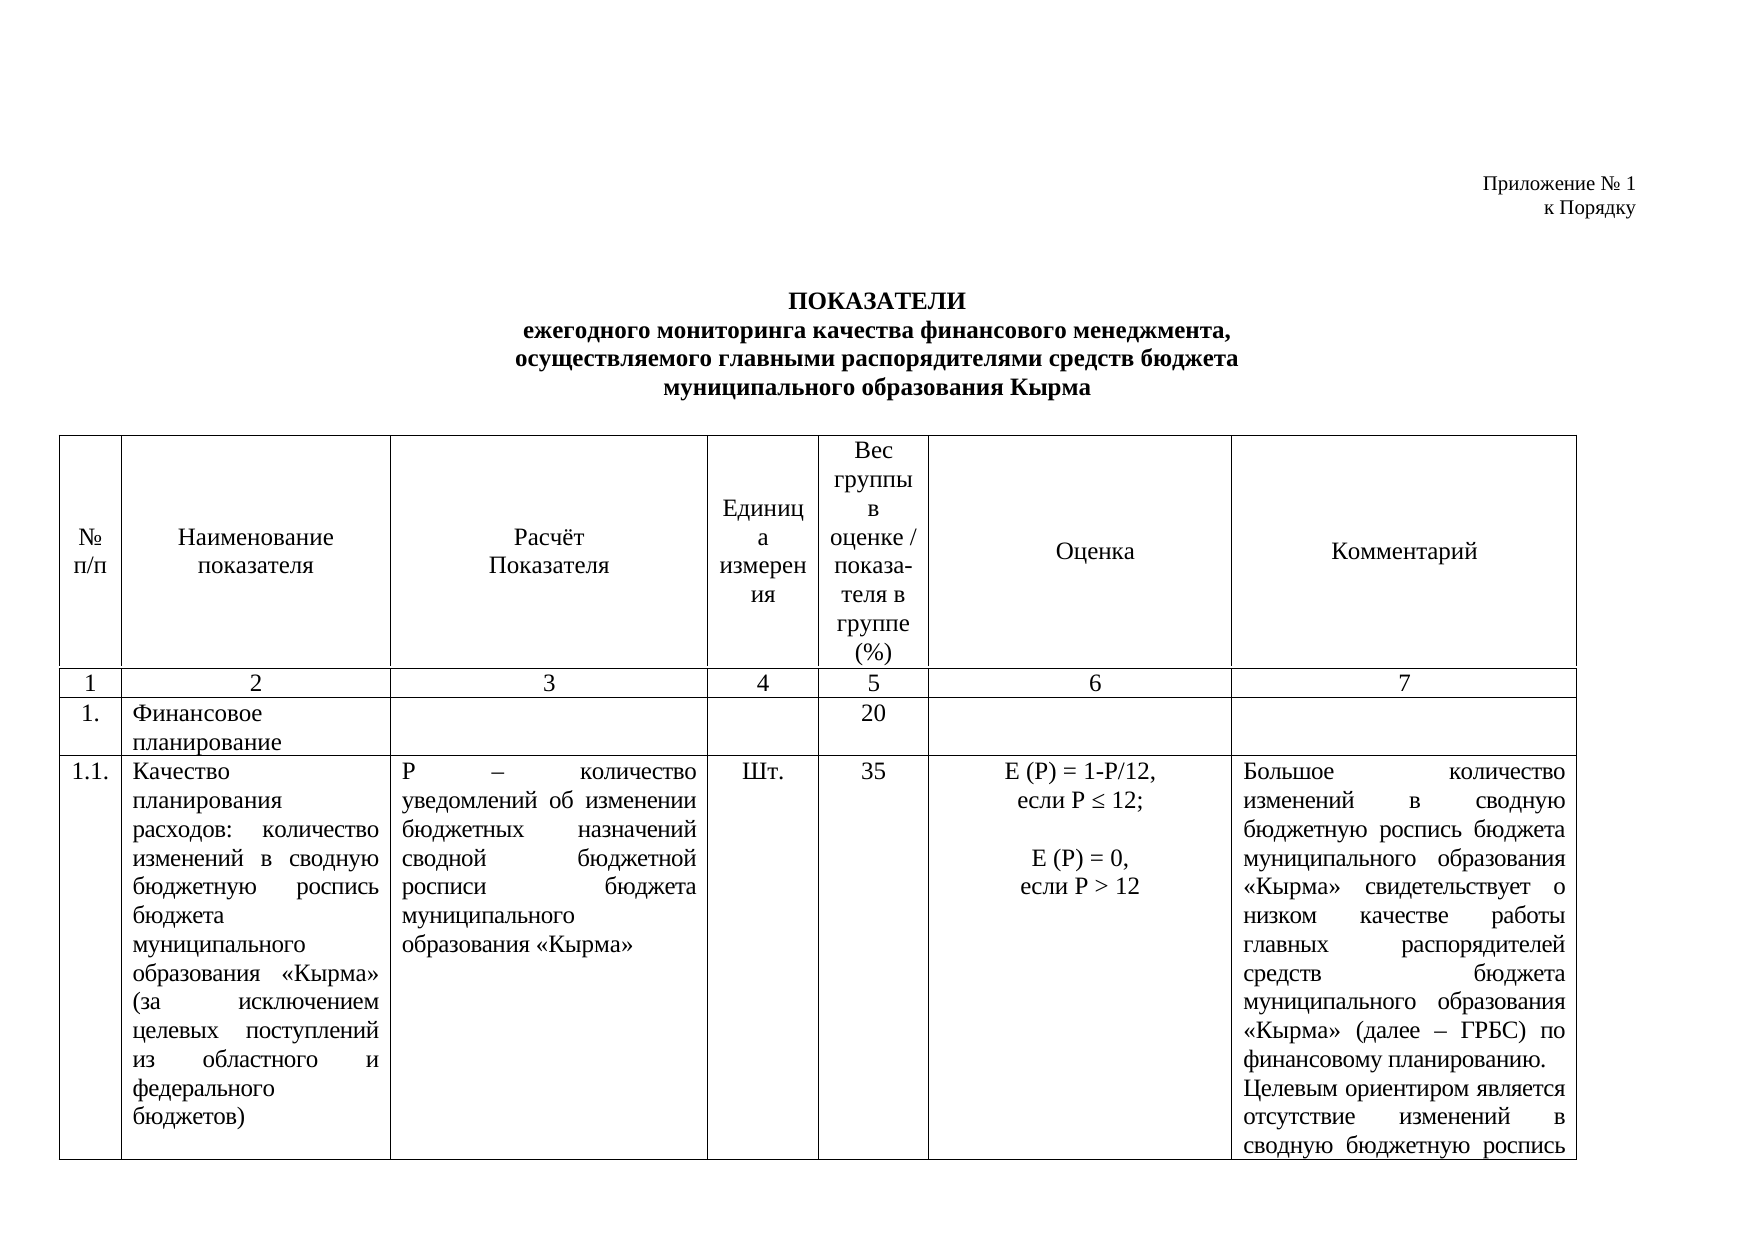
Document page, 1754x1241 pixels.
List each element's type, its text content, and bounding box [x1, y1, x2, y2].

text муниципального образования Кырма [118, 372, 1636, 401]
table_cell [391, 698, 707, 755]
table_header Наименование показателя [122, 436, 390, 666]
table_cell Финансовое планирование [122, 698, 390, 755]
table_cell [122, 756, 390, 1159]
table_header 1 [60, 669, 121, 697]
text ежегодного мониторинга качества финансового менеджмента, [118, 315, 1636, 343]
table_cell [929, 698, 1231, 755]
table_header Единица измерения [708, 436, 818, 666]
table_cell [1232, 756, 1576, 1159]
text Приложение № 1 [118, 171, 1636, 195]
table_header 4 [708, 669, 818, 697]
table_header Вес группы в оценке /показа-теля в группе (%) [819, 436, 928, 666]
table_header Комментарий [1232, 436, 1576, 666]
table_cell 20 [819, 698, 928, 755]
text ПОКАЗАТЕЛИ [118, 286, 1636, 315]
table_header Оценка [929, 436, 1231, 666]
table_header № п/п [60, 436, 121, 666]
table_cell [929, 756, 1231, 1159]
table_header 5 [819, 669, 928, 697]
table_cell Шт. [708, 756, 818, 1159]
text к Порядку [118, 195, 1636, 219]
table_cell 35 [819, 756, 928, 1159]
table_header 2 [122, 669, 390, 697]
table_header 6 [929, 669, 1231, 697]
table_header Расчёт Показателя [391, 436, 707, 666]
table_cell [1232, 698, 1576, 755]
text осуществляемого главными распорядителями средств бюджета [118, 343, 1636, 372]
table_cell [391, 756, 707, 1159]
table_cell 1. [60, 698, 121, 755]
table_cell [708, 698, 818, 755]
table_header 3 [391, 669, 707, 697]
table_header 7 [1232, 669, 1576, 697]
table_cell 1.1. [60, 756, 121, 1159]
